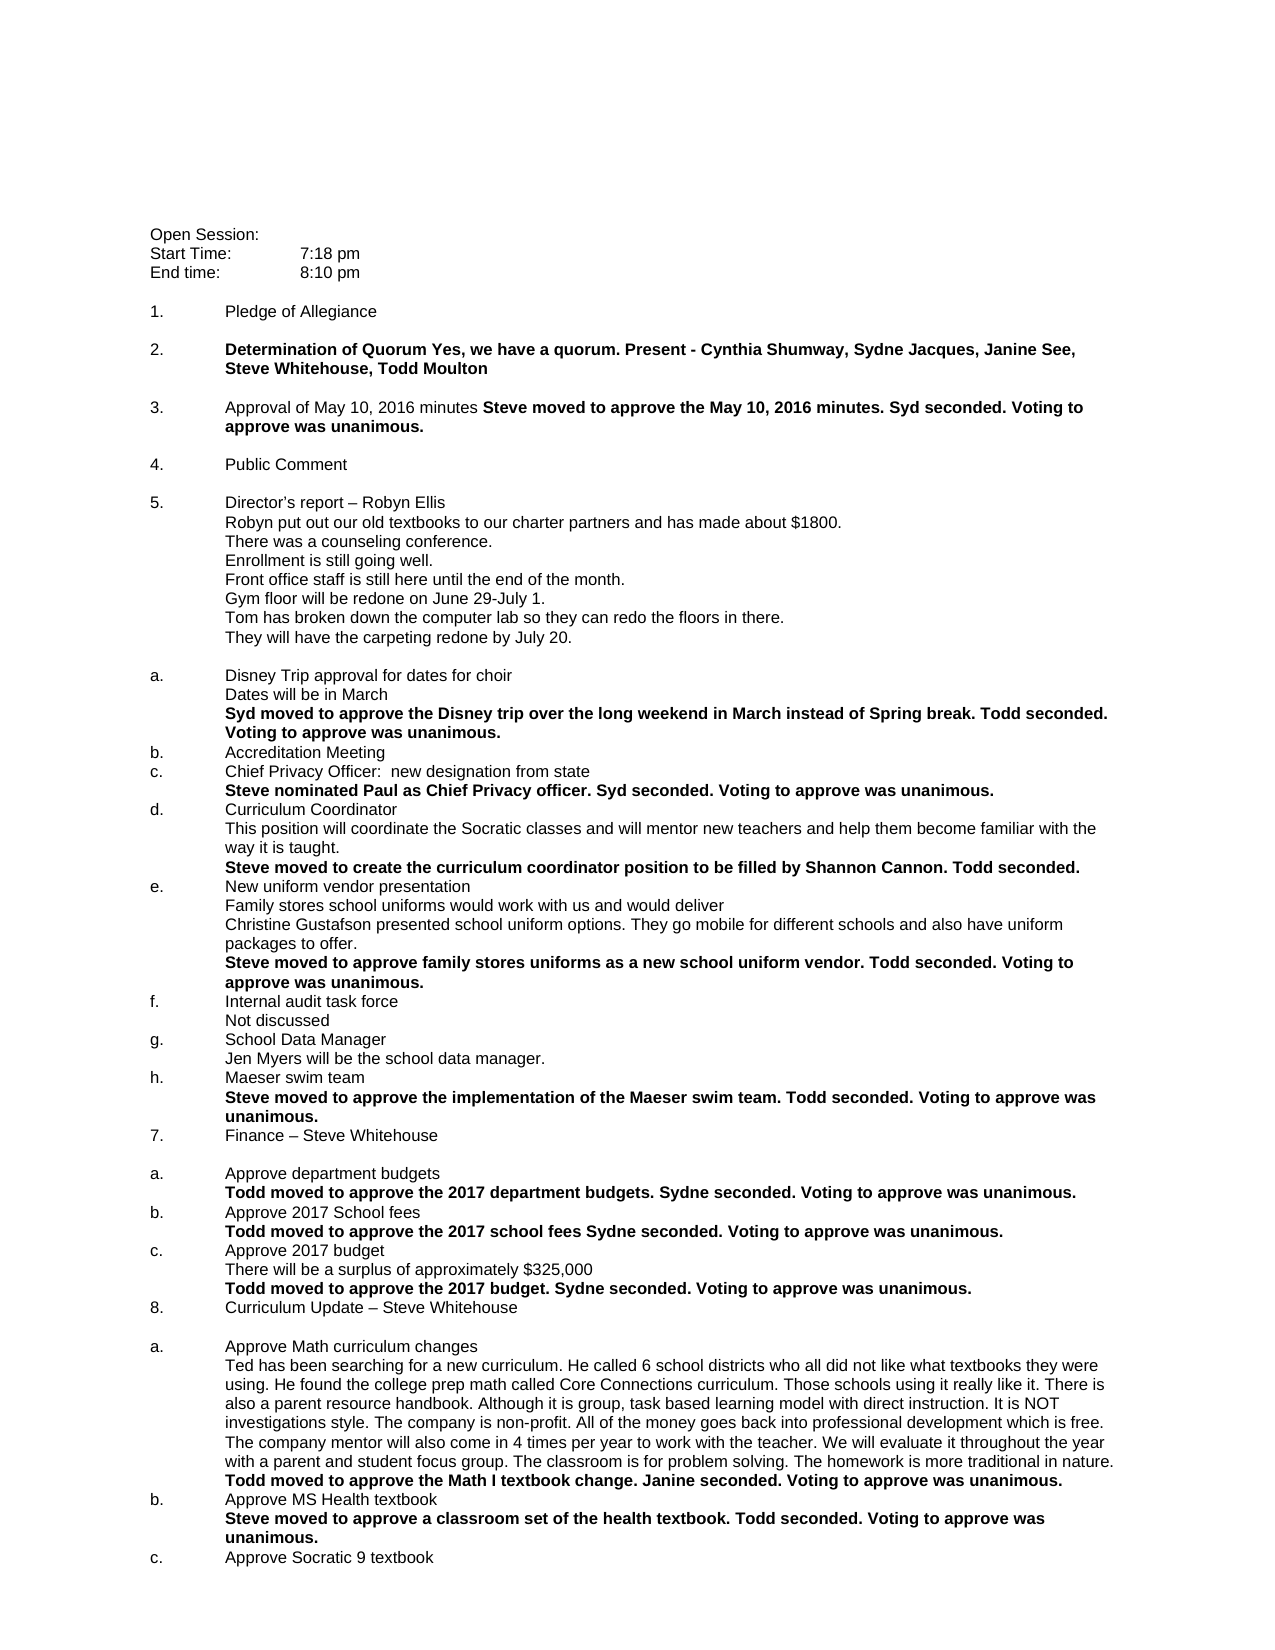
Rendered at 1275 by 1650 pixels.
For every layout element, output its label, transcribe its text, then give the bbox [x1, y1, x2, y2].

text They will have the carpeting redone by July 20. [150, 627, 1125, 647]
text Todd moved to approve the 2017 school fees Sydne seconded. Voting to approve was unanimous. [150, 1222, 1125, 1241]
text There was a counseling conference. [150, 532, 1125, 551]
text 7. Finance – Steve Whitehouse [150, 1126, 1125, 1145]
text f. Internal audit task force [150, 992, 1125, 1011]
text Ted has been searching for a new curriculum. He called 6 school districts who all did not like what textbooks they were using. He found the college prep math called Core Connections curriculum. Those schools using it really like it. There is also a parent resource handbook. Although it is group, task based learning model with direct instruction. It is NOT investigations style. The company is non-profit. All of the money goes back into professional development which is free. The company mentor will also come in 4 times per year to work with the teacher. We will evaluate it throughout the year with a parent and student focus group. The classroom is for problem solving. The homework is more traditional in nature. [225, 1356, 1125, 1471]
text Steve moved to approve family stores uniforms as a new school uniform vendor. Todd seconded. Voting to approve was unanimous. [225, 953, 1125, 992]
text Todd moved to approve the 2017 department budgets. Sydne seconded. Voting to approve was unanimous. [150, 1183, 1125, 1202]
text Family stores school uniforms would work with us and would deliver [150, 896, 1125, 915]
text Dates will be in March [150, 685, 1125, 704]
text d. Curriculum Coordinator [150, 800, 1125, 819]
text c. Approve 2017 budget [150, 1241, 1125, 1260]
text a. Approve Math curriculum changes [150, 1337, 1125, 1356]
text Robyn put out our old textbooks to our charter partners and has made about $1800. [150, 512, 1125, 532]
text Enrollment is still going well. [150, 551, 1125, 570]
text Jen Myers will be the school data manager. [150, 1049, 1125, 1068]
text Start Time: 7:18 pm [150, 244, 1125, 263]
text Christine Gustafson presented school uniform options. They go mobile for different schools and also have uniform packages to offer. [225, 915, 1125, 953]
text g. School Data Manager [150, 1030, 1125, 1049]
text Not discussed [150, 1011, 1125, 1030]
text End time: 8:10 pm [150, 263, 1125, 282]
text 8. Curriculum Update – Steve Whitehouse [150, 1298, 1125, 1317]
text Syd moved to approve the Disney trip over the long weekend in March instead of Spring break. Todd seconded. Voting to approve was unanimous. [225, 704, 1125, 742]
text e. New uniform vendor presentation [150, 877, 1125, 896]
text Front office staff is still here until the end of the month. [150, 570, 1125, 589]
text Steve moved to approve a classroom set of the health textbook. Todd seconded. Voting to approve was unanimous. [225, 1509, 1125, 1547]
text a. Approve department budgets [150, 1164, 1125, 1183]
text Todd moved to approve the 2017 budget. Sydne seconded. Voting to approve was unanimous. [150, 1279, 1125, 1298]
text Steve moved to approve the implementation of the Maeser swim team. Todd seconded. Voting to approve was unanimous. [225, 1087, 1125, 1126]
text c. Approve Socratic 9 textbook [150, 1547, 1125, 1567]
text Tom has broken down the computer lab so they can redo the floors in there. [150, 608, 1125, 627]
text h. Maeser swim team [150, 1068, 1125, 1087]
text 3. Approval of May 10, 2016 minutes Steve moved to approve the May 10, 2016 minutes. Syd seconded. Voting to approve was unanimous. [150, 397, 1125, 436]
text Open Session: [150, 225, 1125, 244]
text 5. Director’s report – Robyn Ellis [150, 493, 1125, 512]
text Todd moved to approve the Math I textbook change. Janine seconded. Voting to approve was unanimous. [225, 1471, 1125, 1490]
text 2. Determination of Quorum Yes, we have a quorum. Present - Cynthia Shumway, Sydne Jacques, Janine See, Steve Whitehouse, Todd Moulton [150, 340, 1125, 378]
text Steve moved to create the curriculum coordinator position to be filled by Shannon Cannon. Todd seconded. [150, 857, 1125, 877]
text This position will coordinate the Socratic classes and will mentor new teachers and help them become familiar with the way it is taught. [225, 819, 1125, 857]
text b. Approve 2017 School fees [150, 1202, 1125, 1222]
text b. Approve MS Health textbook [150, 1490, 1125, 1509]
text b. Accreditation Meeting [150, 742, 1125, 762]
text 1. Pledge of Allegiance [150, 302, 1125, 321]
text Gym floor will be redone on June 29-July 1. [150, 589, 1125, 608]
text 4. Public Comment [150, 455, 1125, 474]
text a. Disney Trip approval for dates for choir [150, 666, 1125, 685]
text Steve nominated Paul as Chief Privacy officer. Syd seconded. Voting to approve was unanimous. [150, 781, 1125, 800]
text There will be a surplus of approximately $325,000 [150, 1260, 1125, 1279]
text c. Chief Privacy Officer: new designation from state [150, 762, 1125, 781]
